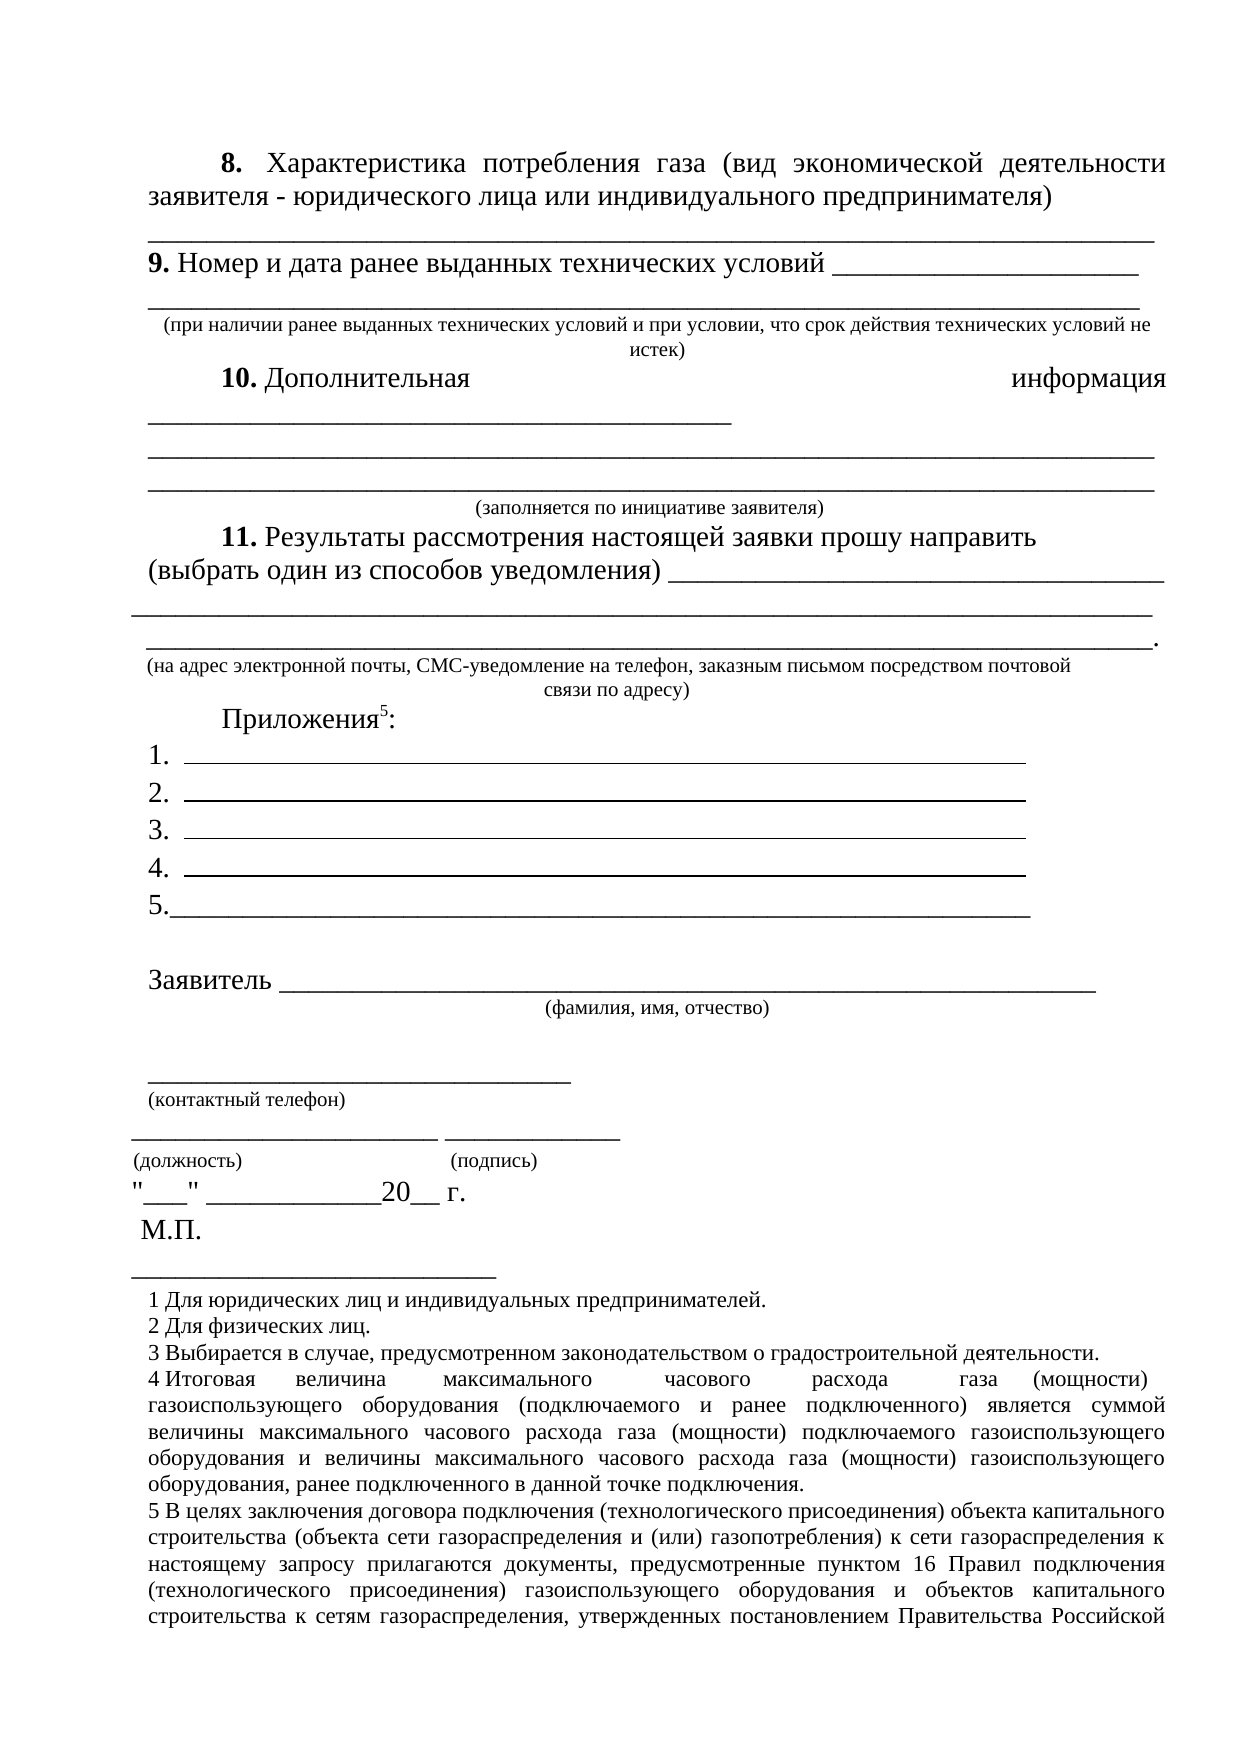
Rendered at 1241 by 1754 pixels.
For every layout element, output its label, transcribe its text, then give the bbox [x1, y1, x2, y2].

text _________________________ [131, 1248, 1166, 1282]
text _____________________ ____________ [131, 1111, 1166, 1144]
text 2 Для физических лиц. [148, 1312, 1167, 1339]
text 1 Для юридических лиц и индивидуальных предпринимателей. [148, 1286, 1167, 1312]
text 3 Выбирается в случае, предусмотренном законодательством о градостроительной деятельности. [148, 1339, 1167, 1365]
text (контактный телефон) [148, 1086, 1167, 1111]
text (выбрать один из способов уведомления) __________________________________ [146, 552, 1166, 586]
text Приложения5: [207, 701, 1167, 734]
text 1. [148, 737, 1167, 771]
list Характеристика потребления газа (вид экономической деятельности заявителя - юридического лица или индивидуального предпринимателя) [148, 145, 1167, 212]
text Заявитель ________________________________________________________ [148, 962, 1167, 995]
text (должность) (подпись) [133, 1148, 538, 1172]
text 4. [148, 850, 1167, 883]
text (заполняется по инициативе заявителя) [133, 495, 1167, 519]
text (при наличии ранее выданных технических условий и при условии, что срок действия технических условий не истек) [148, 312, 1167, 361]
list Дополнительная информация ________________________________________ [148, 361, 1167, 428]
text _____________________________ [148, 1053, 1167, 1086]
text (на адрес электронной почты, СМС-уведомление на телефон, заказным письмом посредством почтовой связи по адресу) [134, 653, 1084, 701]
text (фамилия, имя, отчество) [148, 995, 1167, 1019]
list Номер и дата ранее выданных технических условий _____________________ [148, 245, 1167, 279]
text ____________________________________________________________________ [148, 279, 1167, 312]
text "___" ____________20__ г. [131, 1174, 1166, 1208]
text ___________________________________________________________________________________________________________________________________________. [131, 586, 1166, 653]
list Результаты рассмотрения настоящей заявки прошу направить [148, 519, 1166, 552]
text _____________________________________________________________________ [148, 212, 1167, 245]
text 4 Итоговая величина максимального часового расхода газа (мощности) газоиспользующего оборудования (подключаемого и ранее подключенного) является суммой величины максимального часового расхода газа (мощности) подключаемого газоиспользующего оборудования и величины максимального часового расхода газа (мощности) газоиспользующего оборудования, ранее подключенного в данной точке подключения. [148, 1365, 1167, 1497]
text 2. [148, 775, 1167, 808]
text М.П. [133, 1212, 1167, 1246]
text 3. [148, 812, 1167, 846]
text __________________________________________________________________________________________________________________________________________ [148, 428, 1167, 495]
text 5.___________________________________________________________ [148, 887, 1167, 921]
